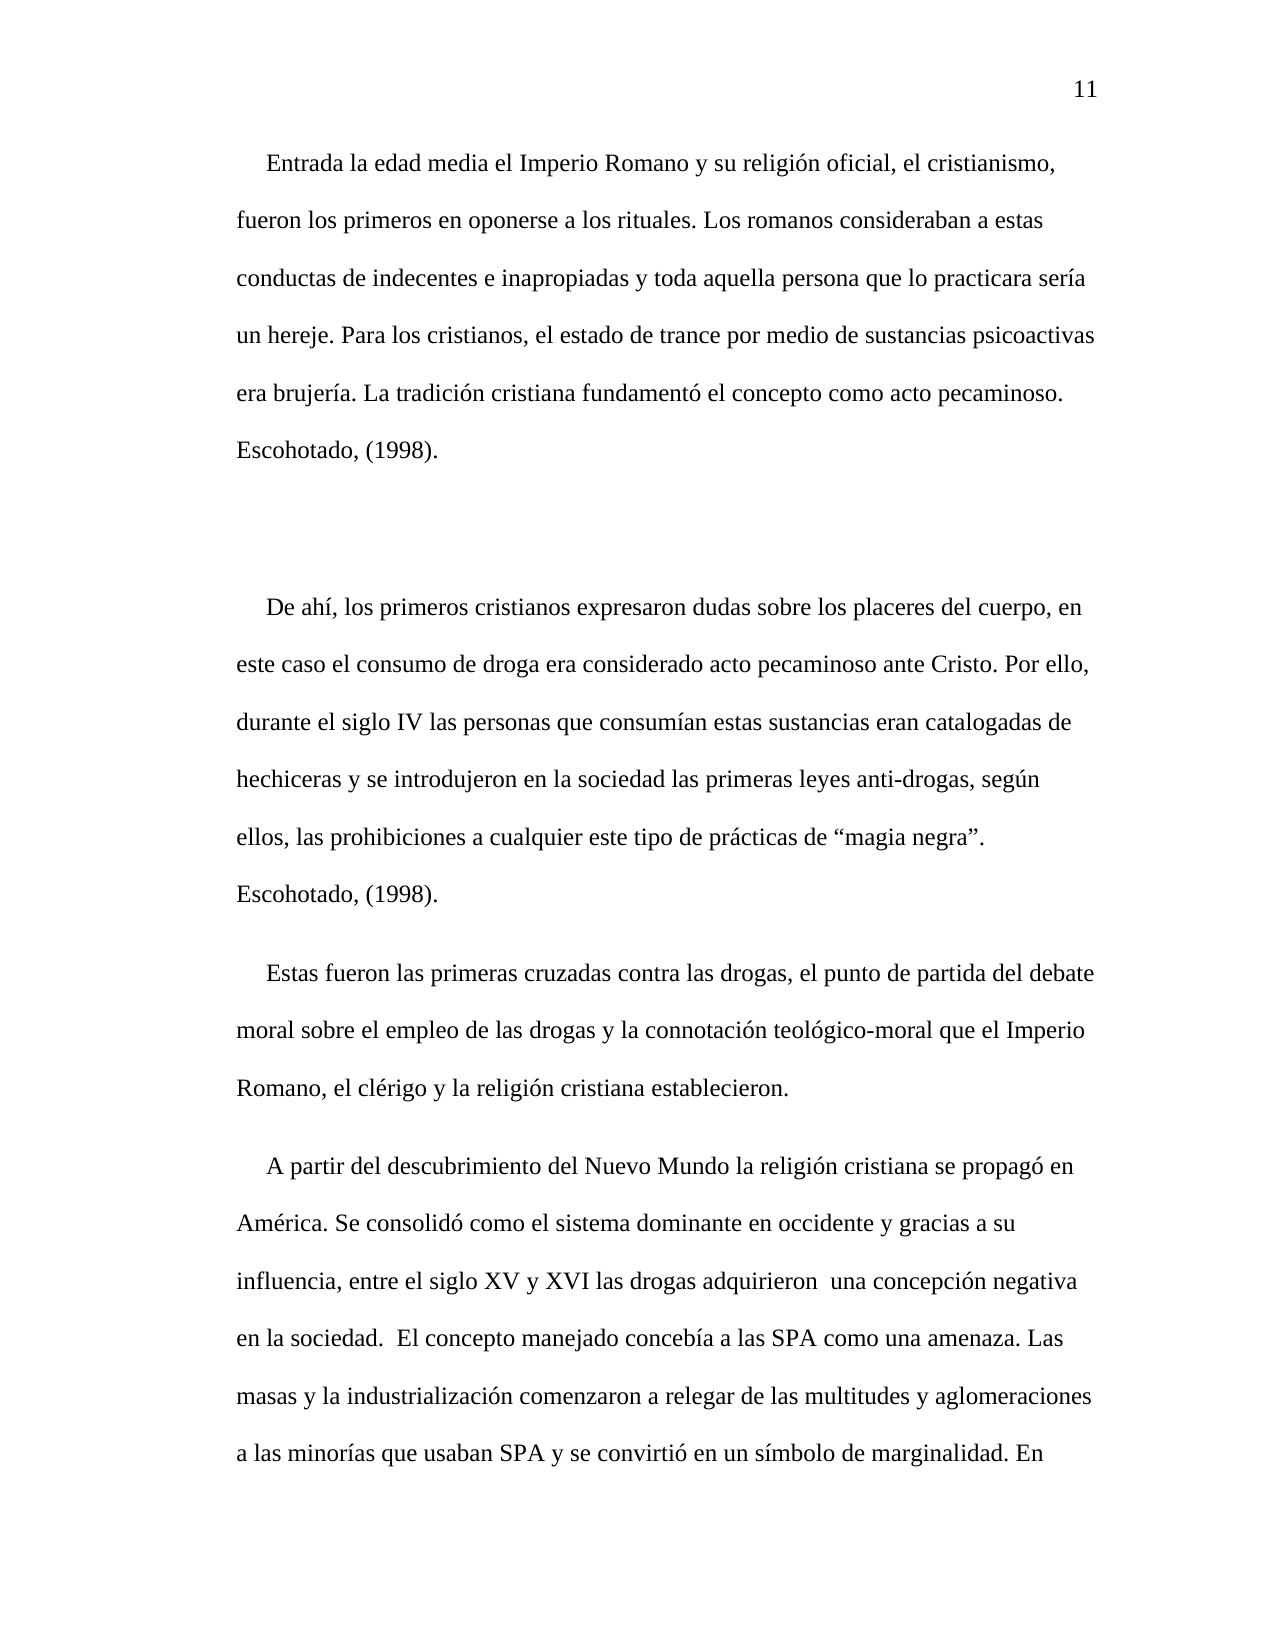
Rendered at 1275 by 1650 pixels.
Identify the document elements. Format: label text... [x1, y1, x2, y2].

text Estas fueron las primeras cruzadas contra las drogas, el punto de partida del debate moral sobre el empleo de las drogas y la connotación teológico-moral que el Imperio Romano, el clérigo y la religión cristiana establecieron. [236, 958, 1098, 1101]
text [236, 1151, 1098, 1467]
text Entrada la edad media el Imperio Romano y su religión oficial, el cristianismo, fueron los primeros en oponerse a los rituales. Los romanos consideraban a estas conductas de indecentes e inapropiadas y toda aquella persona que lo practicara sería un hereje. Para los cristianos, el estado de trance por medio de sustancias psicoactivas era brujería. La tradición cristiana fundamentó el concepto como acto pecaminoso. Escohotado, (1998). [236, 148, 1098, 464]
text De ahí, los primeros cristianos expresaron dudas sobre los placeres del cuerpo, en este caso el consumo de droga era considerado acto pecaminoso ante Cristo. Por ello, durante el siglo IV las personas que consumían estas sustancias eran catalogadas de hechiceras y se introdujeron en la sociedad las primeras leyes anti-drogas, según ellos, las prohibiciones a cualquier este tipo de prácticas de “magia negra”. Escohotado, (1998). [236, 592, 1098, 908]
